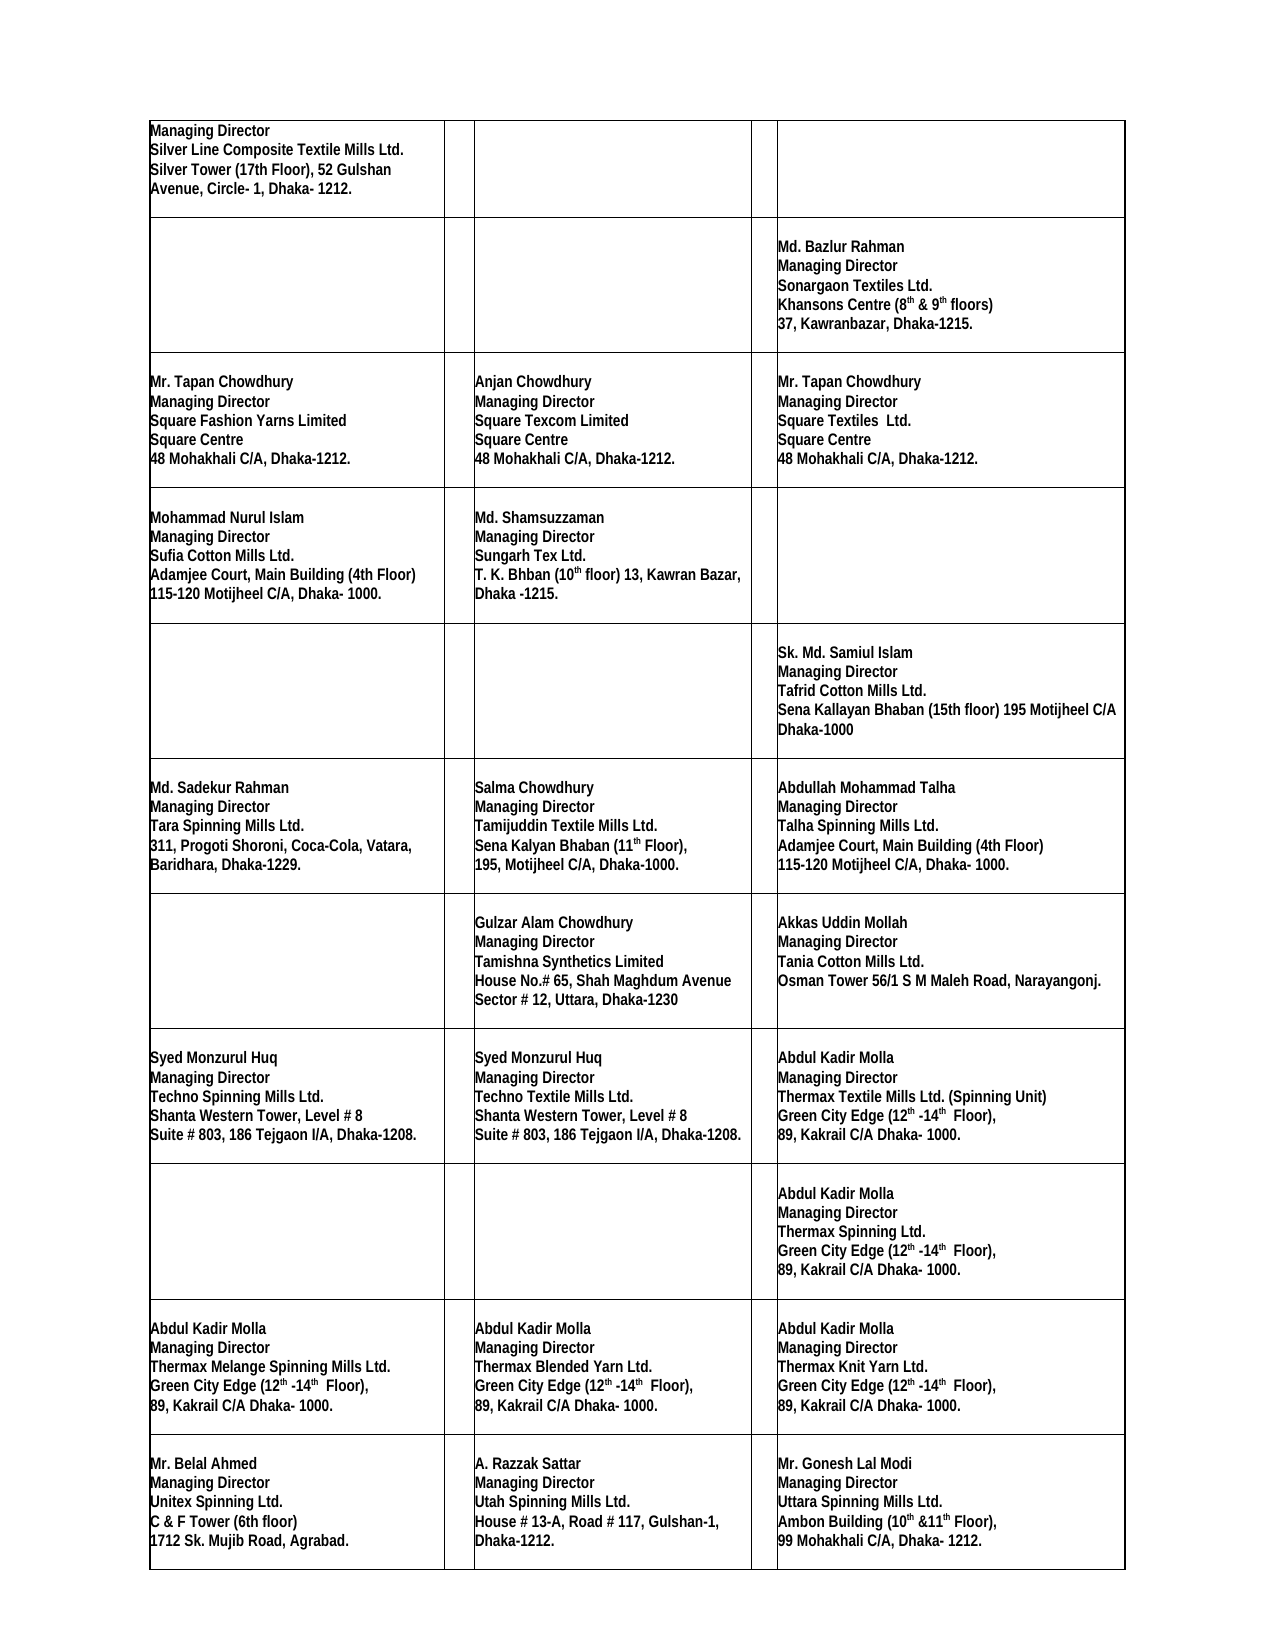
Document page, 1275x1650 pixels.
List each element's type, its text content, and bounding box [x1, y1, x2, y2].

table_cell Mr. Gonesh Lal Modi Managing Director Uttara Spinning Mills Ltd. Ambon Building (10th &11th Floor), 99 Mohakhali C/A, Dhaka- 1212. [778, 1435, 1124, 1569]
table_cell [445, 894, 474, 1028]
table_cell Mr. Belal Ahmed Managing Director Unitex Spinning Ltd. C & F Tower (6th floor) 1712 Sk. Mujib Road, Agrabad. [151, 1435, 444, 1569]
table_cell [752, 759, 777, 893]
table_cell Md. Sadekur Rahman Managing Director Tara Spinning Mills Ltd. 311, Progoti Shoroni, Coca-Cola, Vatara, Baridhara, Dhaka-1229. [151, 759, 444, 893]
table_cell [752, 1029, 777, 1163]
table_cell [752, 1300, 777, 1434]
table_cell Abdul Kadir Molla Managing Director Thermax Blended Yarn Ltd. Green City Edge (12th -14th Floor), 89, Kakrail C/A Dhaka- 1000. [475, 1300, 751, 1434]
table_cell Syed Monzurul Huq Managing Director Techno Spinning Mills Ltd. Shanta Western Tower, Level # 8 Suite # 803, 186 Tejgaon I/A, Dhaka-1208. [151, 1029, 444, 1163]
table_cell Mohammad Nurul Islam Managing Director Sufia Cotton Mills Ltd. Adamjee Court, Main Building (4th Floor) 115-120 Motijheel C/A, Dhaka- 1000. [151, 488, 444, 622]
table_cell [475, 218, 751, 352]
table_cell Sk. Md. Samiul Islam Managing Director Tafrid Cotton Mills Ltd. Sena Kallayan Bhaban (15th floor) 195 Motijheel C/A Dhaka-1000 [778, 624, 1124, 758]
table_cell [752, 1435, 777, 1569]
table_cell [445, 121, 474, 217]
table_cell [445, 1300, 474, 1434]
table_cell Abdul Kadir Molla Managing Director Thermax Melange Spinning Mills Ltd. Green City Edge (12th -14th Floor), 89, Kakrail C/A Dhaka- 1000. [151, 1300, 444, 1434]
table_cell Md. Bazlur Rahman Managing Director Sonargaon Textiles Ltd. Khansons Centre (8th & 9th floors) 37, Kawranbazar, Dhaka-1215. [778, 218, 1124, 352]
table_cell Abdullah Mohammad Talha Managing Director Talha Spinning Mills Ltd. Adamjee Court, Main Building (4th Floor) 115-120 Motijheel C/A, Dhaka- 1000. [778, 759, 1124, 893]
table_cell [151, 624, 444, 758]
table_cell Abdul Kadir Molla Managing Director Thermax Textile Mills Ltd. (Spinning Unit) Green City Edge (12th -14th Floor), 89, Kakrail C/A Dhaka- 1000. [778, 1029, 1124, 1163]
table_cell Gulzar Alam Chowdhury Managing Director Tamishna Synthetics Limited House No.# 65, Shah Maghdum Avenue Sector # 12, Uttara, Dhaka-1230 [475, 894, 751, 1028]
table_cell [752, 218, 777, 352]
table_cell Akkas Uddin Mollah Managing Director Tania Cotton Mills Ltd. Osman Tower 56/1 S M Maleh Road, Narayangonj. [778, 894, 1124, 1028]
table_cell [752, 488, 777, 622]
table_cell [778, 488, 1124, 622]
table_cell [445, 218, 474, 352]
table_cell [151, 894, 444, 1028]
table_cell [151, 1164, 444, 1298]
table_cell [445, 1029, 474, 1163]
table_cell Mr. Tapan Chowdhury Managing Director Square Textiles Ltd. Square Centre 48 Mohakhali C/A, Dhaka-1212. [778, 353, 1124, 487]
table_cell [752, 353, 777, 487]
table_cell [445, 353, 474, 487]
table_cell Md. Shamsuzzaman Managing Director Sungarh Tex Ltd. T. K. Bhban (10th floor) 13, Kawran Bazar, Dhaka -1215. [475, 488, 751, 622]
table_cell A. Razzak Sattar Managing Director Utah Spinning Mills Ltd. House # 13-A, Road # 117, Gulshan-1, Dhaka-1212. [475, 1435, 751, 1569]
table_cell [151, 121, 444, 217]
table_cell Abdul Kadir Molla Managing Director Thermax Spinning Ltd. Green City Edge (12th -14th Floor), 89, Kakrail C/A Dhaka- 1000. [778, 1164, 1124, 1298]
table_cell [445, 488, 474, 622]
table_cell [151, 218, 444, 352]
table_cell [752, 1164, 777, 1298]
table_cell [778, 121, 1124, 217]
table_cell [752, 894, 777, 1028]
table_cell Salma Chowdhury Managing Director Tamijuddin Textile Mills Ltd. Sena Kalyan Bhaban (11th Floor), 195, Motijheel C/A, Dhaka-1000. [475, 759, 751, 893]
table_cell Abdul Kadir Molla Managing Director Thermax Knit Yarn Ltd. Green City Edge (12th -14th Floor), 89, Kakrail C/A Dhaka- 1000. [778, 1300, 1124, 1434]
table_cell [445, 624, 474, 758]
table_cell Mr. Tapan Chowdhury Managing Director Square Fashion Yarns Limited Square Centre 48 Mohakhali C/A, Dhaka-1212. [151, 353, 444, 487]
table_cell [445, 759, 474, 893]
table_cell [475, 121, 751, 217]
table_cell [752, 121, 777, 217]
table_cell [445, 1435, 474, 1569]
table_cell [445, 1164, 474, 1298]
table_cell Syed Monzurul Huq Managing Director Techno Textile Mills Ltd. Shanta Western Tower, Level # 8 Suite # 803, 186 Tejgaon I/A, Dhaka-1208. [475, 1029, 751, 1163]
table_cell [475, 1164, 751, 1298]
table_cell Anjan Chowdhury Managing Director Square Texcom Limited Square Centre 48 Mohakhali C/A, Dhaka-1212. [475, 353, 751, 487]
table_cell [475, 624, 751, 758]
table_cell [752, 624, 777, 758]
